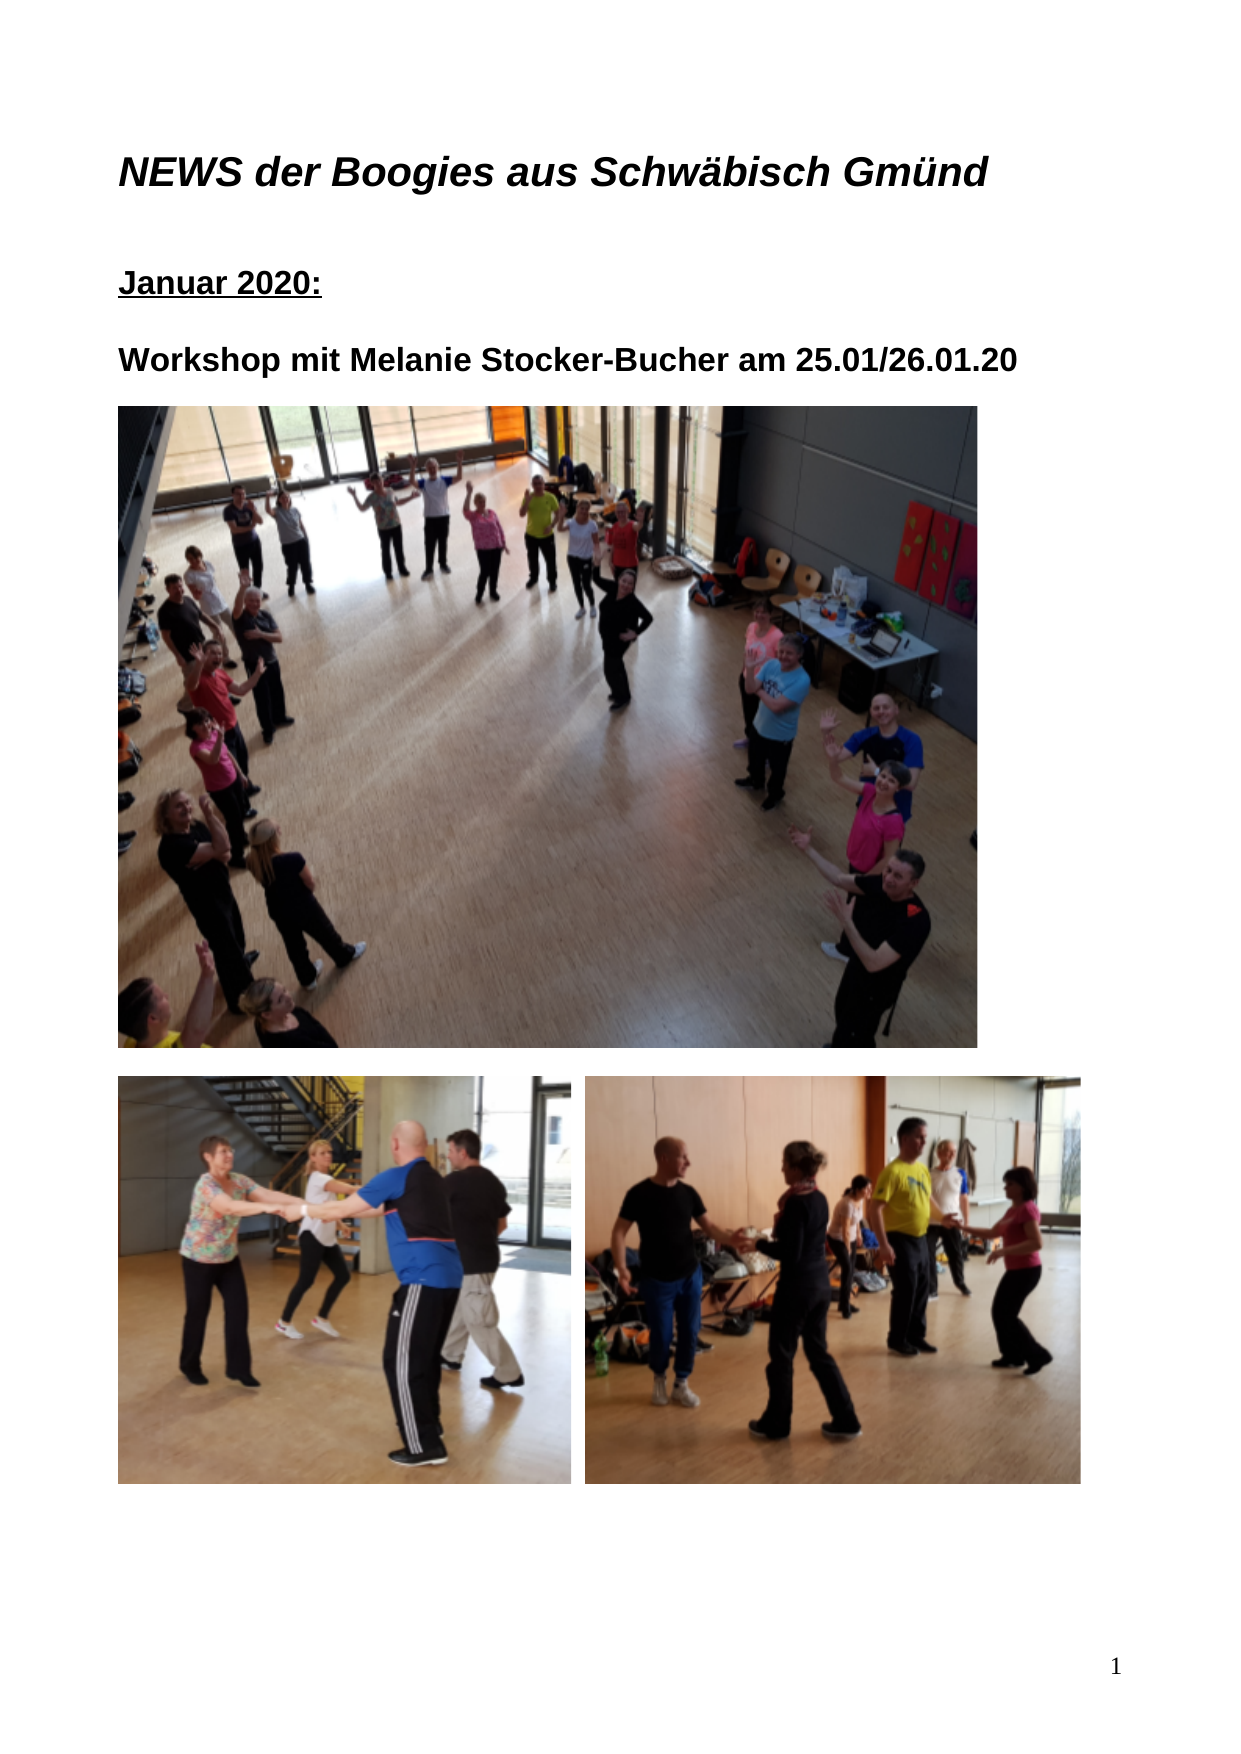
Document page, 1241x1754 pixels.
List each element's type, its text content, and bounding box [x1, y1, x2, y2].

picture [118, 406, 978, 1048]
picture [118, 1076, 572, 1484]
subtitle Januar 2020: [118, 263, 1122, 301]
subtitle NEWS der Boogies aus Schwäbisch Gmünd [118, 148, 1122, 196]
subtitle Workshop mit Melanie Stocker-Bucher am 25.01/26.01.20 [118, 340, 1122, 378]
picture [585, 1076, 1081, 1484]
